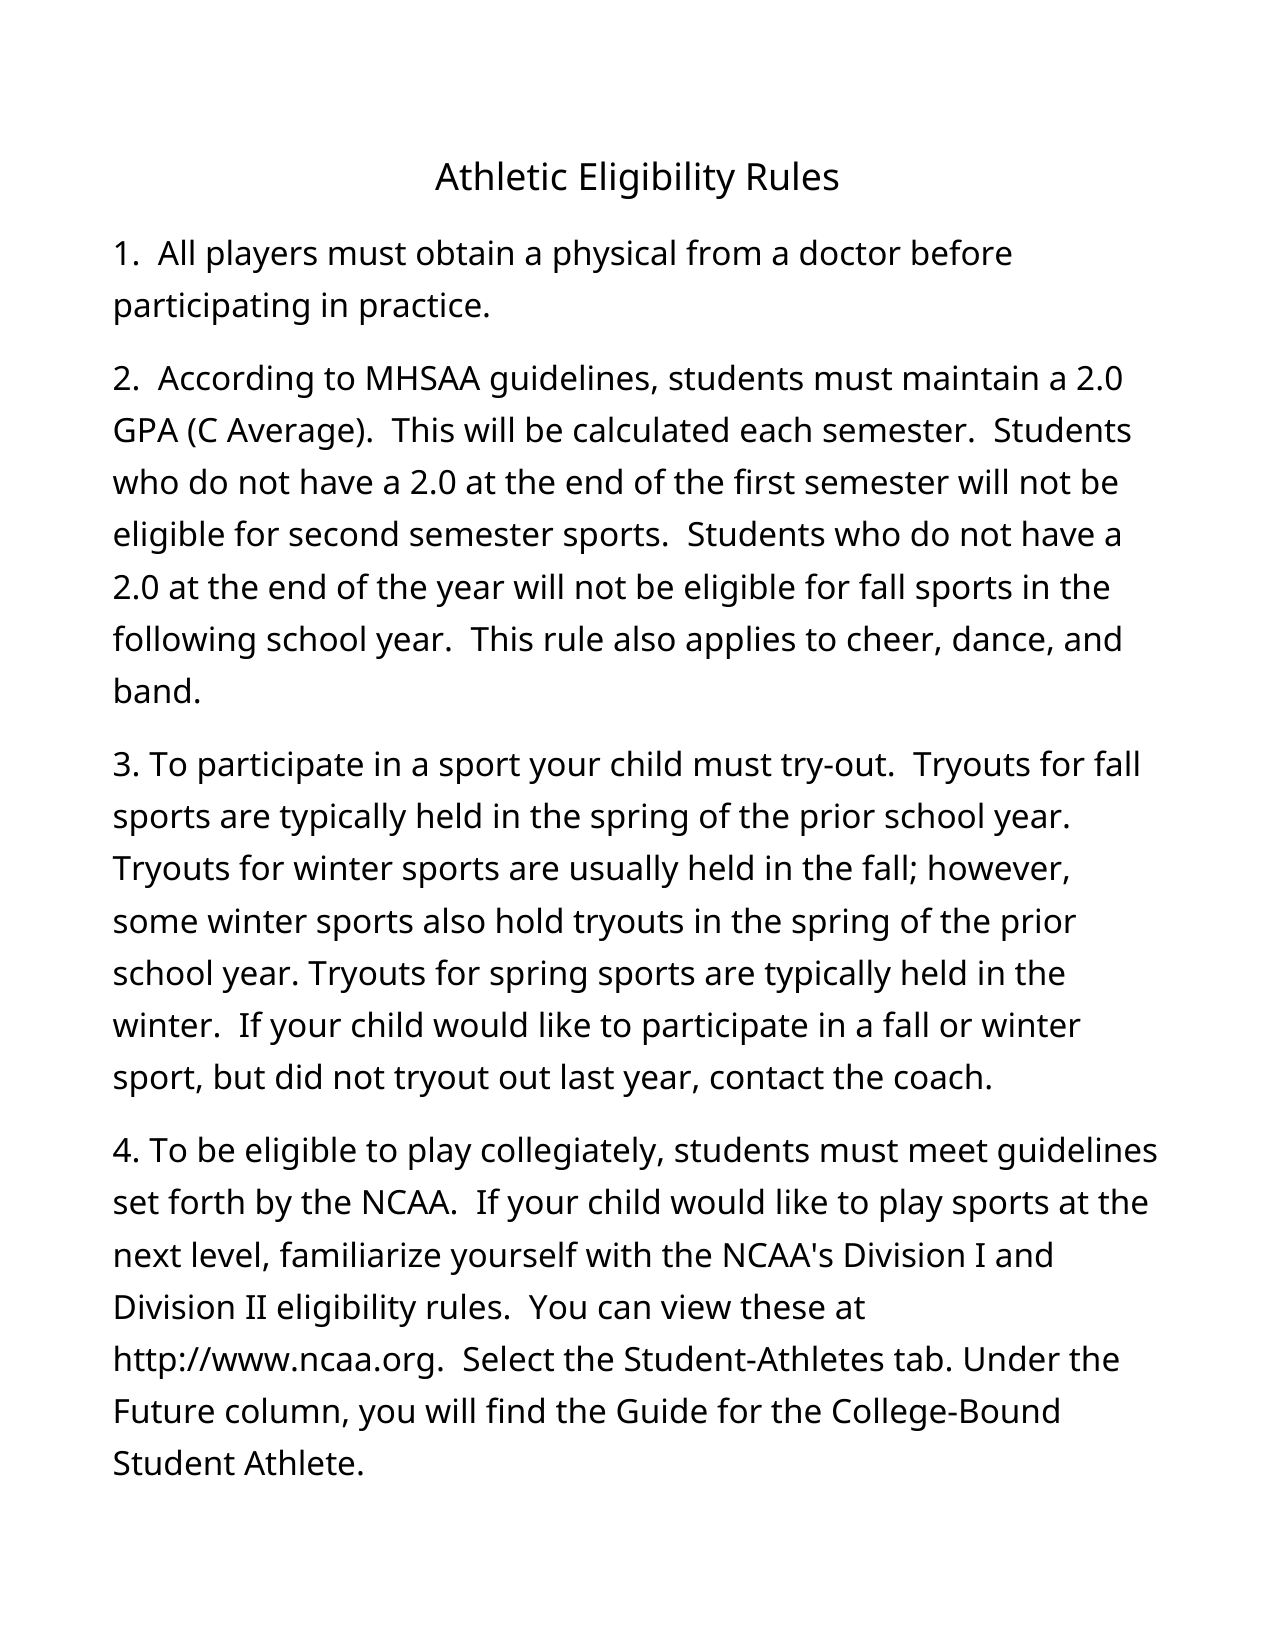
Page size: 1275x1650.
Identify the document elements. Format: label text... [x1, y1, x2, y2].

text 2. According to MHSAA guidelines, students must maintain a 2.0 GPA (C Average). This will be calculated each semester. Students who do not have a 2.0 at the end of the first semester will not be eligible for second semester sports. Students who do not have a 2.0 at the end of the year will not be eligible for fall sports in the following school year. This rule also applies to cheer, dance, and band. [112, 355, 1162, 713]
text 4. To be eligible to play collegiately, students must meet guidelines set forth by the NCAA. If your child would like to play sports at the next level, familiarize yourself with the NCAA's Division I and Division II eligibility rules. You can view these at http://www.ncaa.org. Select the Student-Athletes tab. Under the Future column, you will find the Guide for the College-Bound Student Athlete. [112, 1127, 1162, 1486]
text Athletic Eligibility Rules [112, 150, 1162, 201]
text 3. To participate in a sport your child must try-out. Tryouts for fall sports are typically held in the spring of the prior school year. Tryouts for winter sports are usually held in the fall; however, some winter sports also hold tryouts in the spring of the prior school year. Tryouts for spring sports are typically held in the winter. If your child would like to participate in a fall or winter sport, but did not tryout out last year, contact the coach. [112, 741, 1162, 1099]
text 1. All players must obtain a physical from a doctor before participating in practice. [112, 229, 1162, 327]
